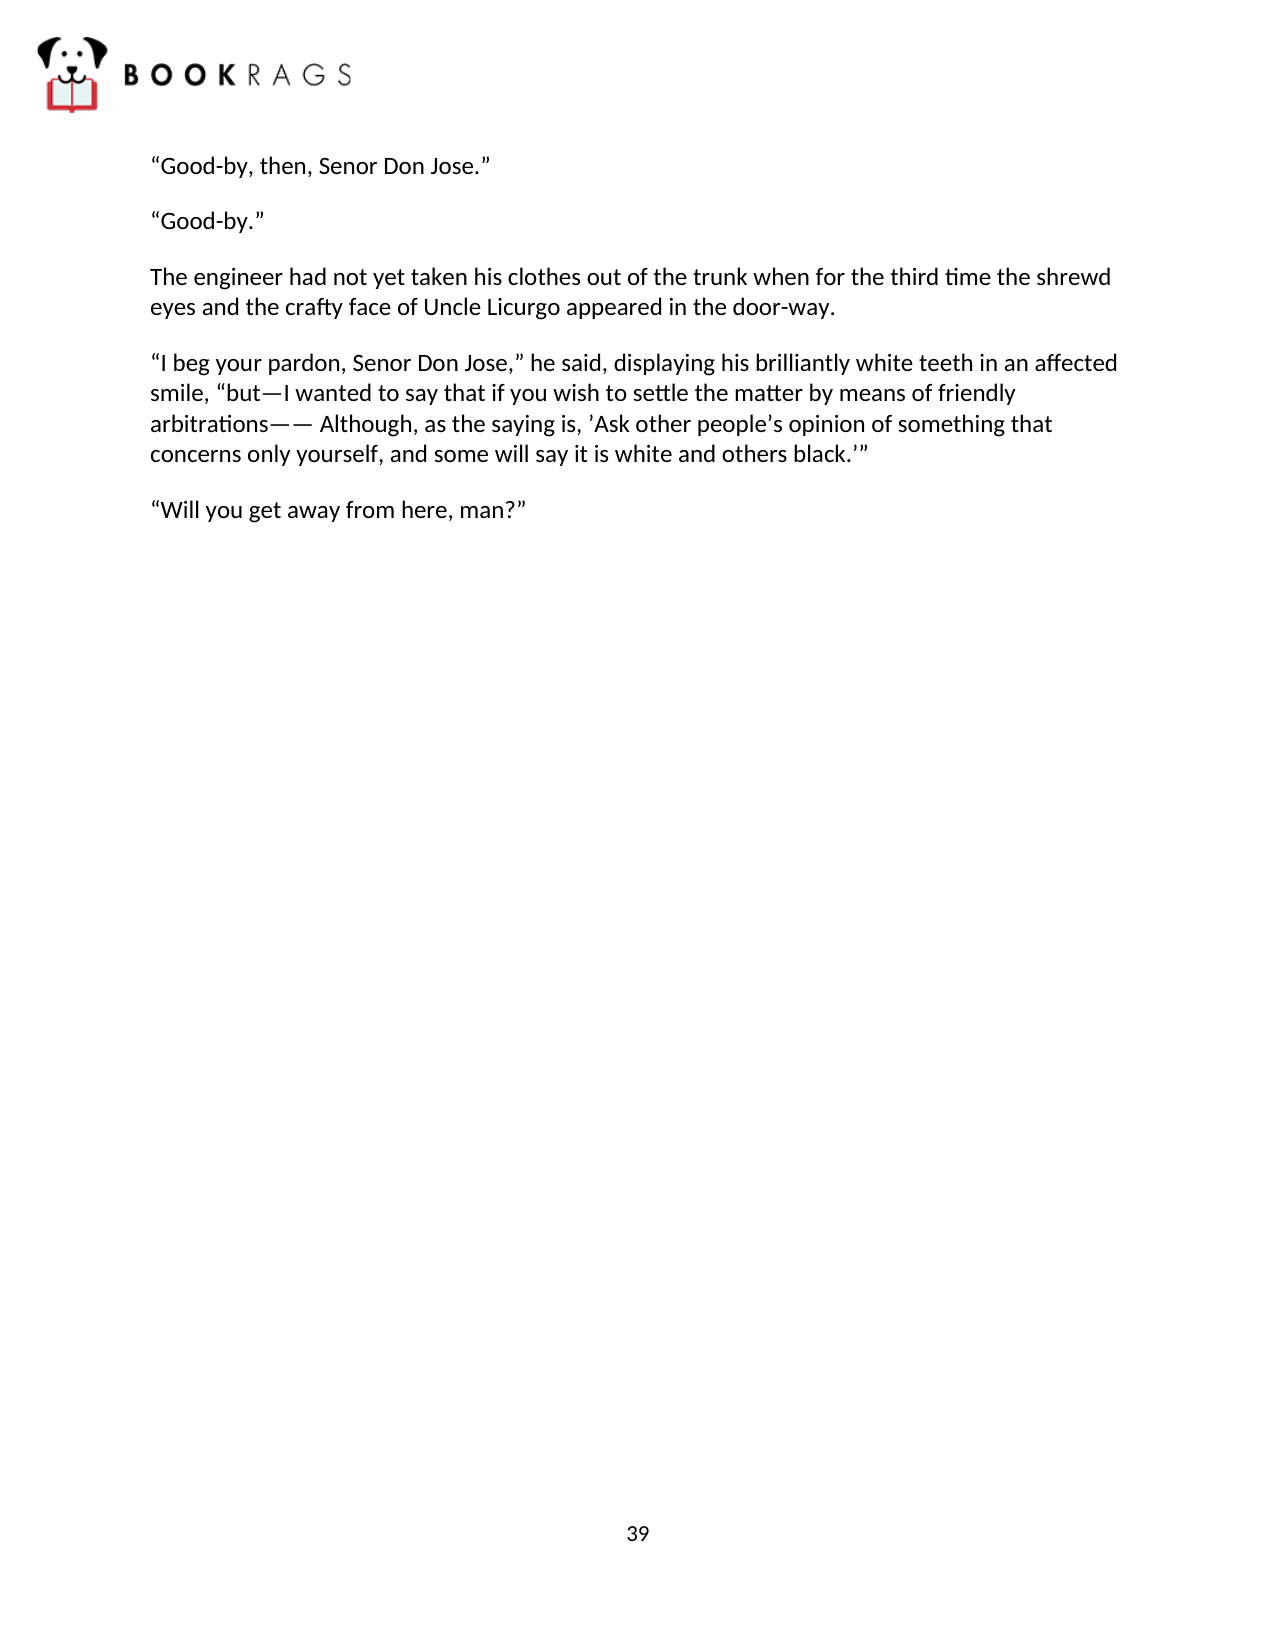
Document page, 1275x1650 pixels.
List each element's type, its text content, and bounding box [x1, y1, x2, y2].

text “Will you get away from here, man?” [150, 494, 1125, 525]
text “Good-by, then, Senor Don Jose.” [150, 150, 1125, 181]
picture [37, 37, 351, 113]
text “Good-by.” [150, 206, 1125, 236]
text “I beg your pardon, Senor Don Jose,” he said, displaying his brilliantly white teeth in an affected smile, “but—­I wanted to say that if you wish to settle the matter by means of friendly arbitrations——­ Although, as the saying is, ’Ask other people’s opinion of something that concerns only yourself, and some will say it is white and others black.’” [150, 347, 1125, 469]
text The engineer had not yet taken his clothes out of the trunk when for the third time the shrewd eyes and the crafty face of Uncle Licurgo appeared in the door-way. [150, 261, 1125, 322]
